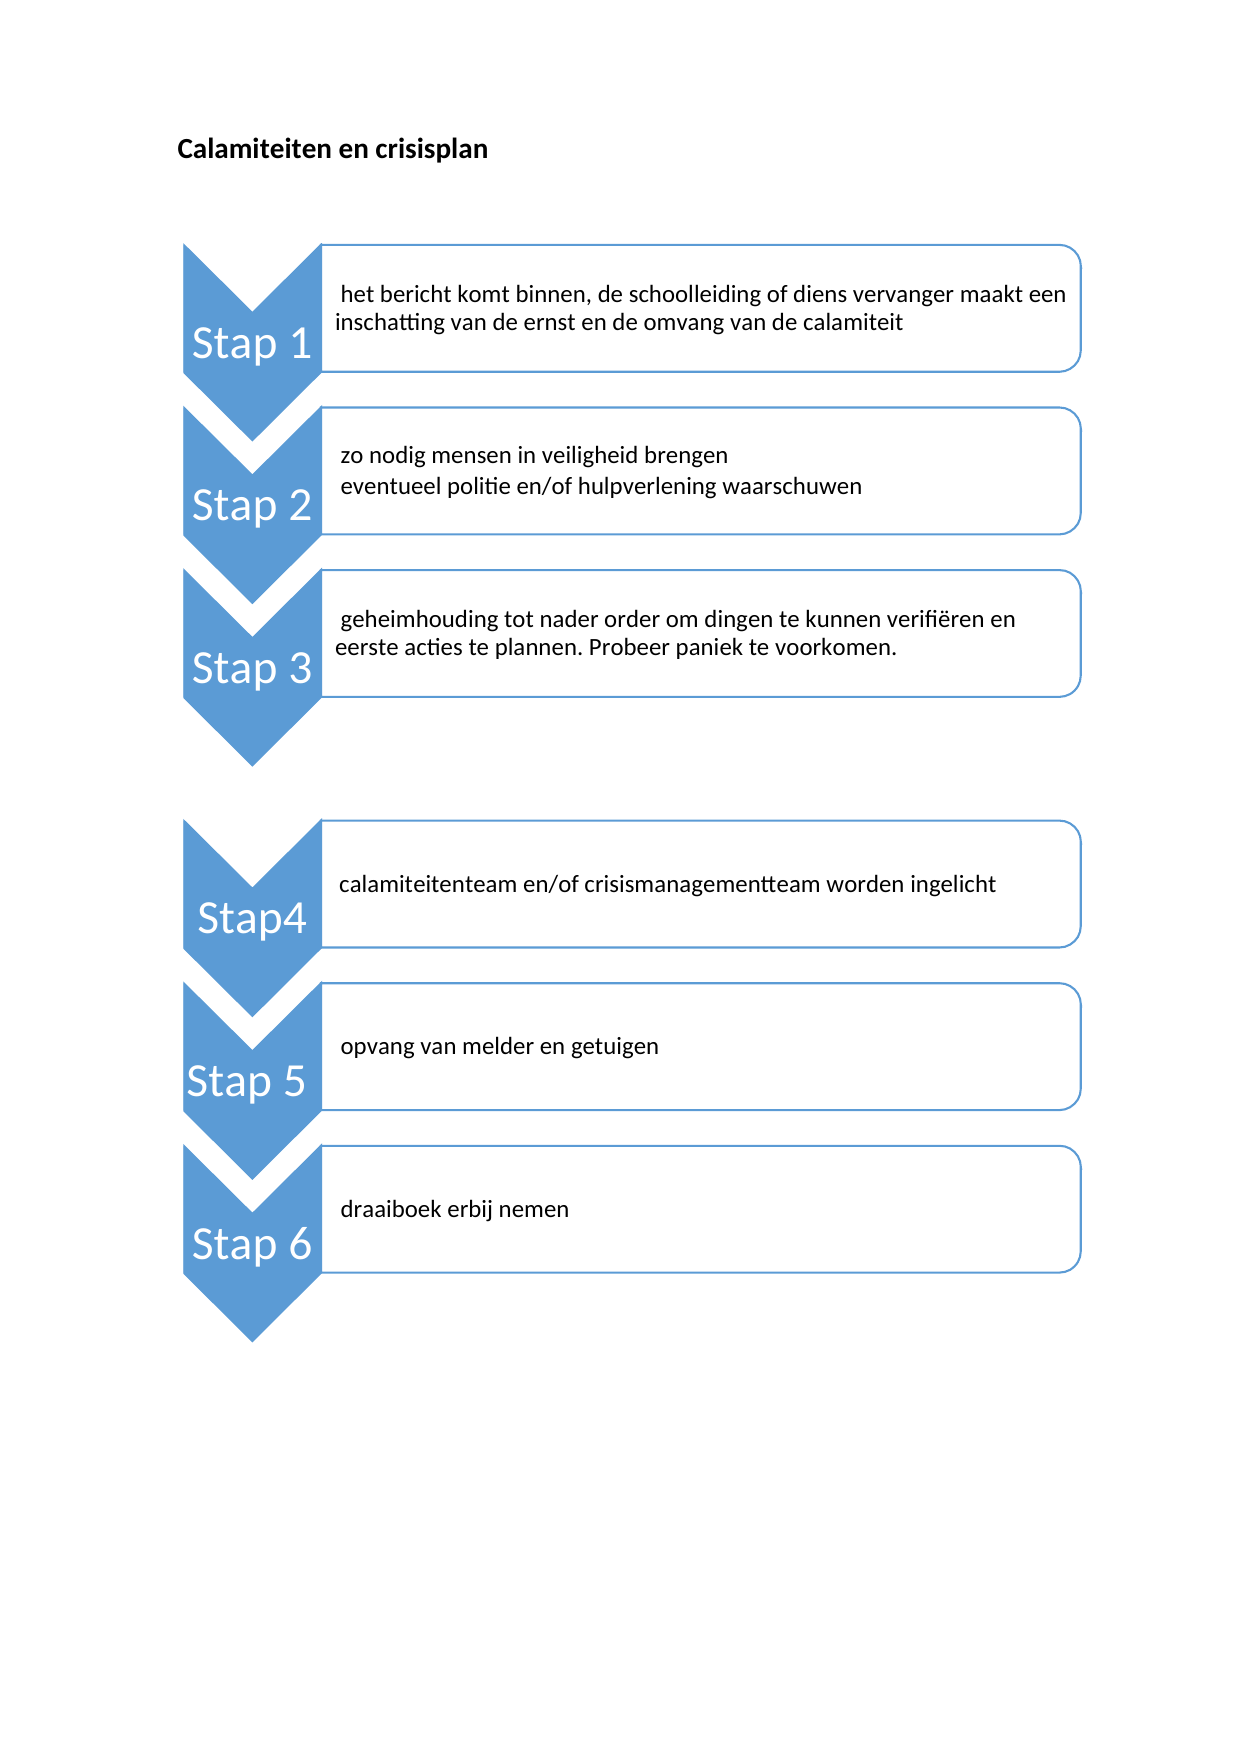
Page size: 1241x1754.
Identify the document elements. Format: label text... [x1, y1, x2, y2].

text Calamiteiten en crisisplan [177, 130, 1063, 166]
